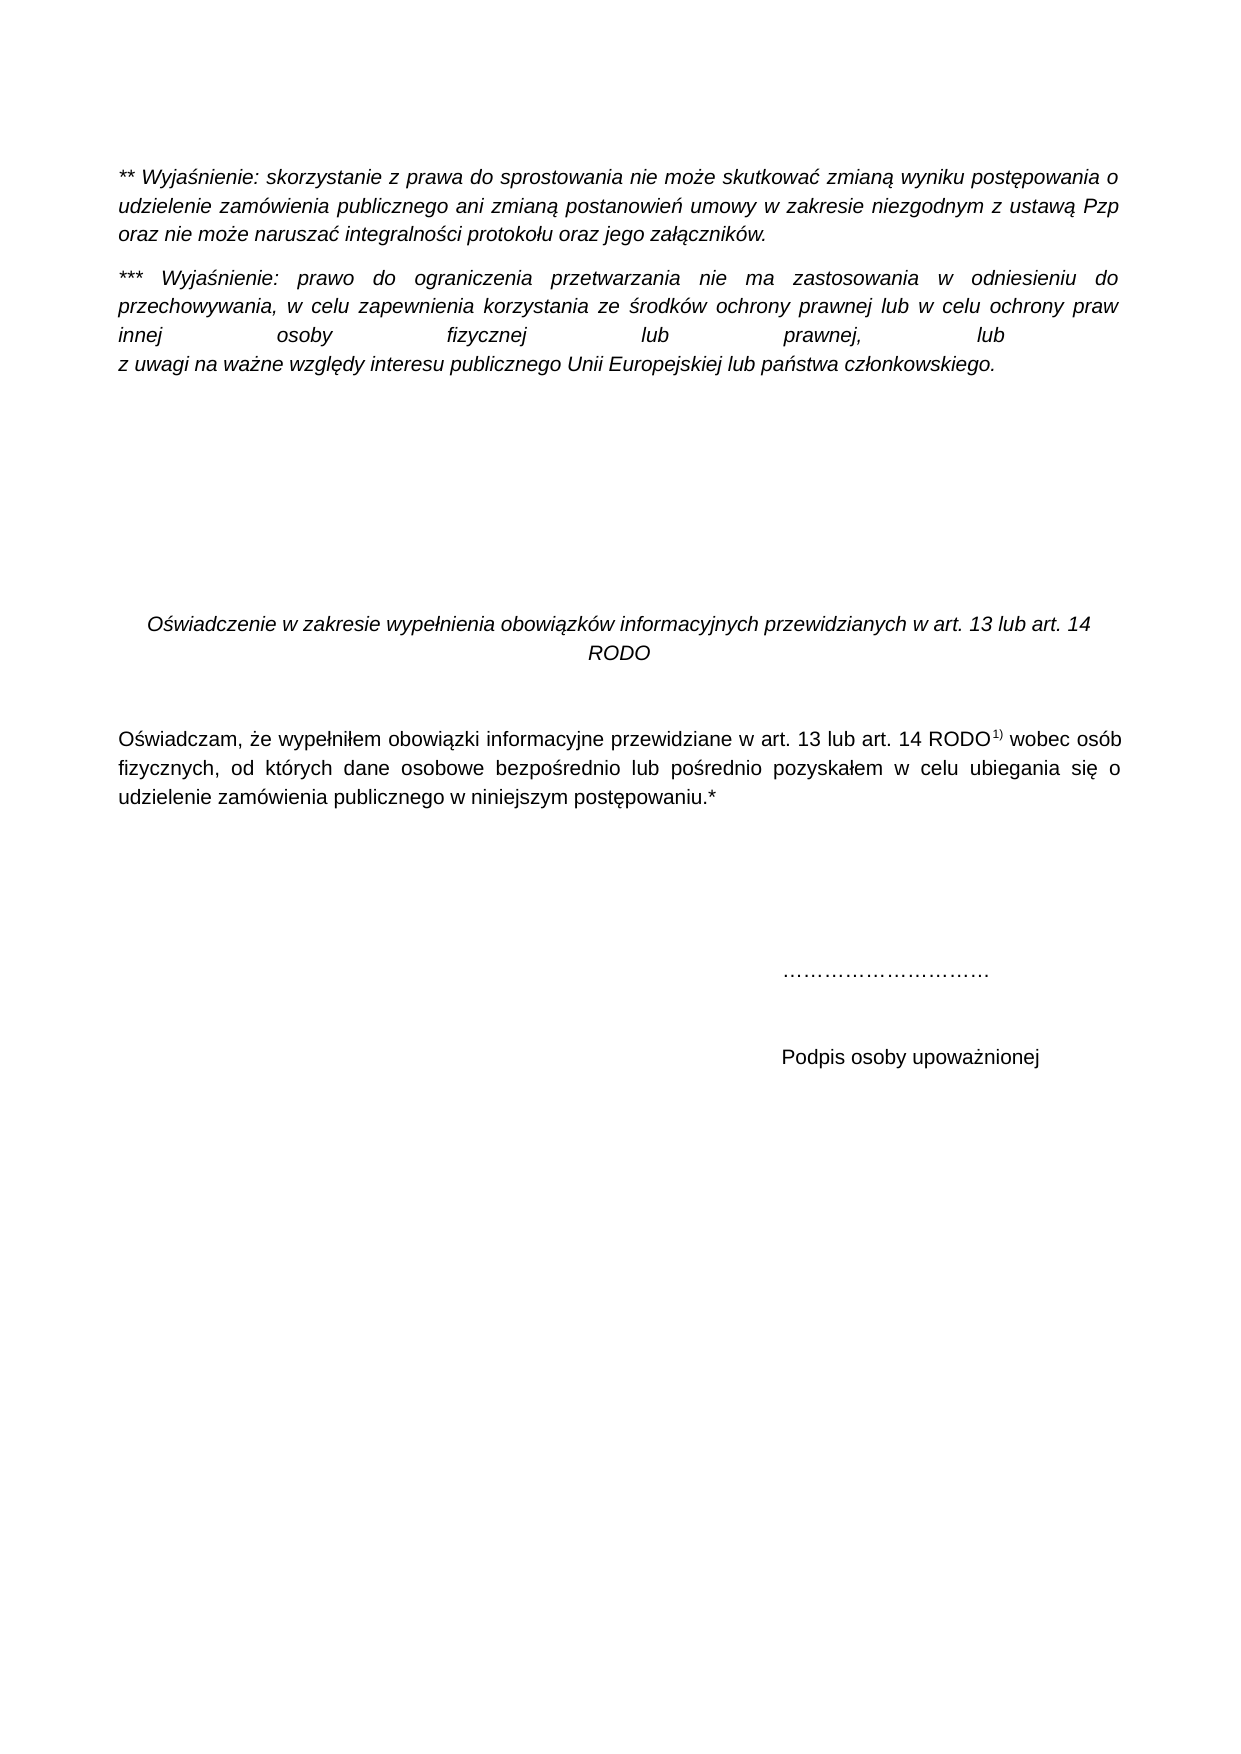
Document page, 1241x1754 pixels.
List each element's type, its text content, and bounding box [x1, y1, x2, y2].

text Oświadczam, że wypełniłem obowiązki informacyjne przewidziane w art. 13 lub art. 14 RODO1) wobec osób fizycznych, od których dane osobowe bezpośrednio lub pośrednio pozyskałem w celu ubiegania się o udzielenie zamówienia publicznego w niniejszym postępowaniu.* [118, 724, 1122, 810]
text ………………………… [708, 955, 1122, 983]
text Podpis osoby upoważnionej [118, 1041, 1122, 1070]
text *** Wyjaśnienie: prawo do ograniczenia przetwarzania nie ma zastosowania w odniesieniu do przechowywania, w celu zapewnienia korzystania ze środków ochrony prawnej lub w celu ochrony praw innej osoby fizycznej lub prawnej, lub z uwagi na ważne względy interesu publicznego Unii Europejskiej lub państwa członkowskiego. [118, 262, 1122, 377]
text ** Wyjaśnienie: skorzystanie z prawa do sprostowania nie może skutkować zmianą wyniku postępowania o udzielenie zamówienia publicznego ani zmianą postanowień umowy w zakresie niezgodnym z ustawą Pzp oraz nie może naruszać integralności protokołu oraz jego załączników. [118, 161, 1122, 248]
text Oświadczenie w zakresie wypełnienia obowiązków informacyjnych przewidzianych w art. 13 lub art. 14 RODO [118, 608, 1122, 666]
